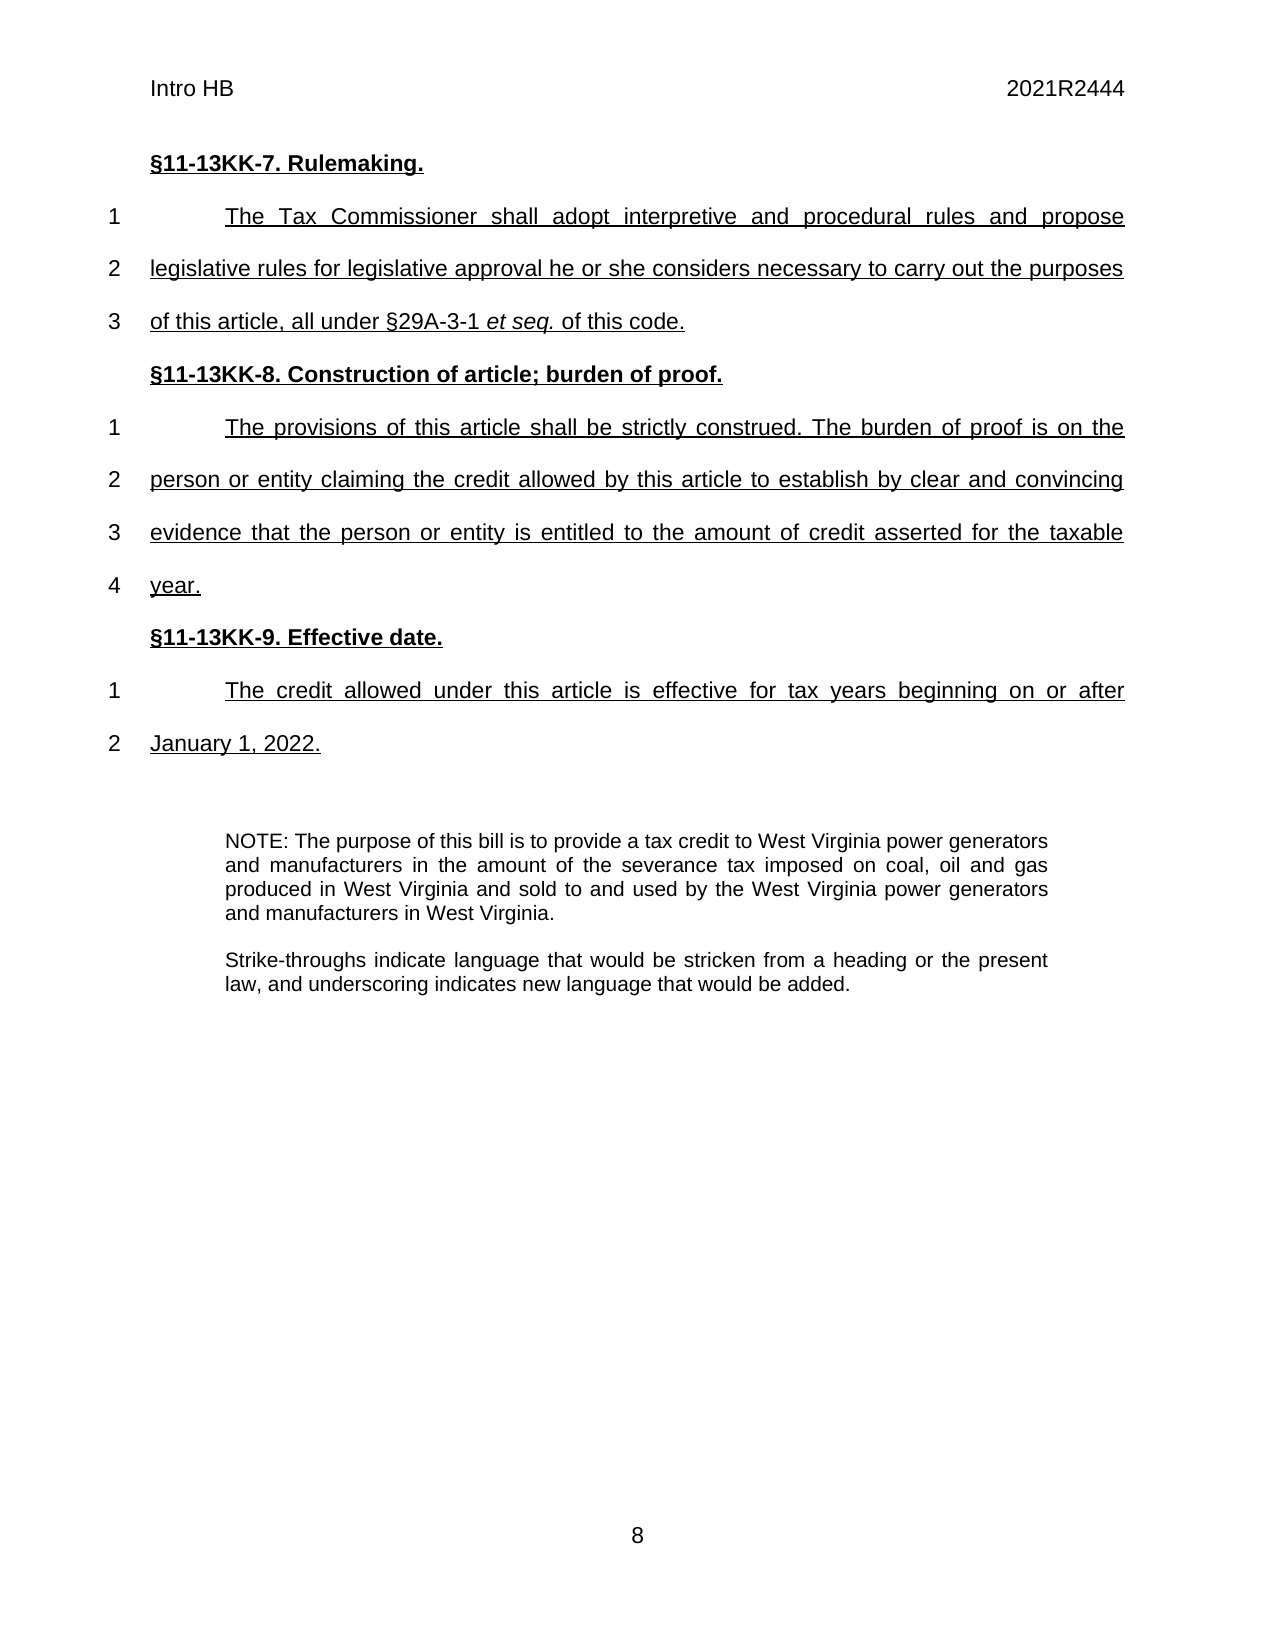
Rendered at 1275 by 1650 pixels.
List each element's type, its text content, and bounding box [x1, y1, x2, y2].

text NOTE: The purpose of this bill is to provide a tax credit to West Virginia power generators and manufacturers in the amount of the severance tax imposed on coal, oil and gas produced in West Virginia and sold to and used by the West Virginia power generators and manufacturers in West Virginia. [225, 829, 1050, 925]
text Strike-throughs indicate language that would be stricken from a heading or the present law, and underscoring indicates new language that would be added. [225, 948, 1050, 996]
subtitle §11-13KK-9. Effective date. [150, 624, 1125, 651]
text The Tax Commissioner shall adopt interpretive and procedural rules and propose legislative rules for legislative approval he or she considers necessary to carry out the purposes of this article, all under §29A-3-1 et seq. of this code. [150, 203, 1125, 334]
text The credit allowed under this article is effective for tax years beginning on or after January 1, 2022. [150, 677, 1125, 756]
subtitle §11-13KK-8. Construction of article; burden of proof. [150, 361, 1125, 387]
subtitle §11-13KK-7. Rulemaking. [150, 150, 1125, 176]
text The provisions of this article shall be strictly construed. The burden of proof is on the person or entity claiming the credit allowed by this article to establish by clear and convincing evidence that the person or entity is entitled to the amount of credit asserted for the taxable year. [150, 413, 1125, 598]
